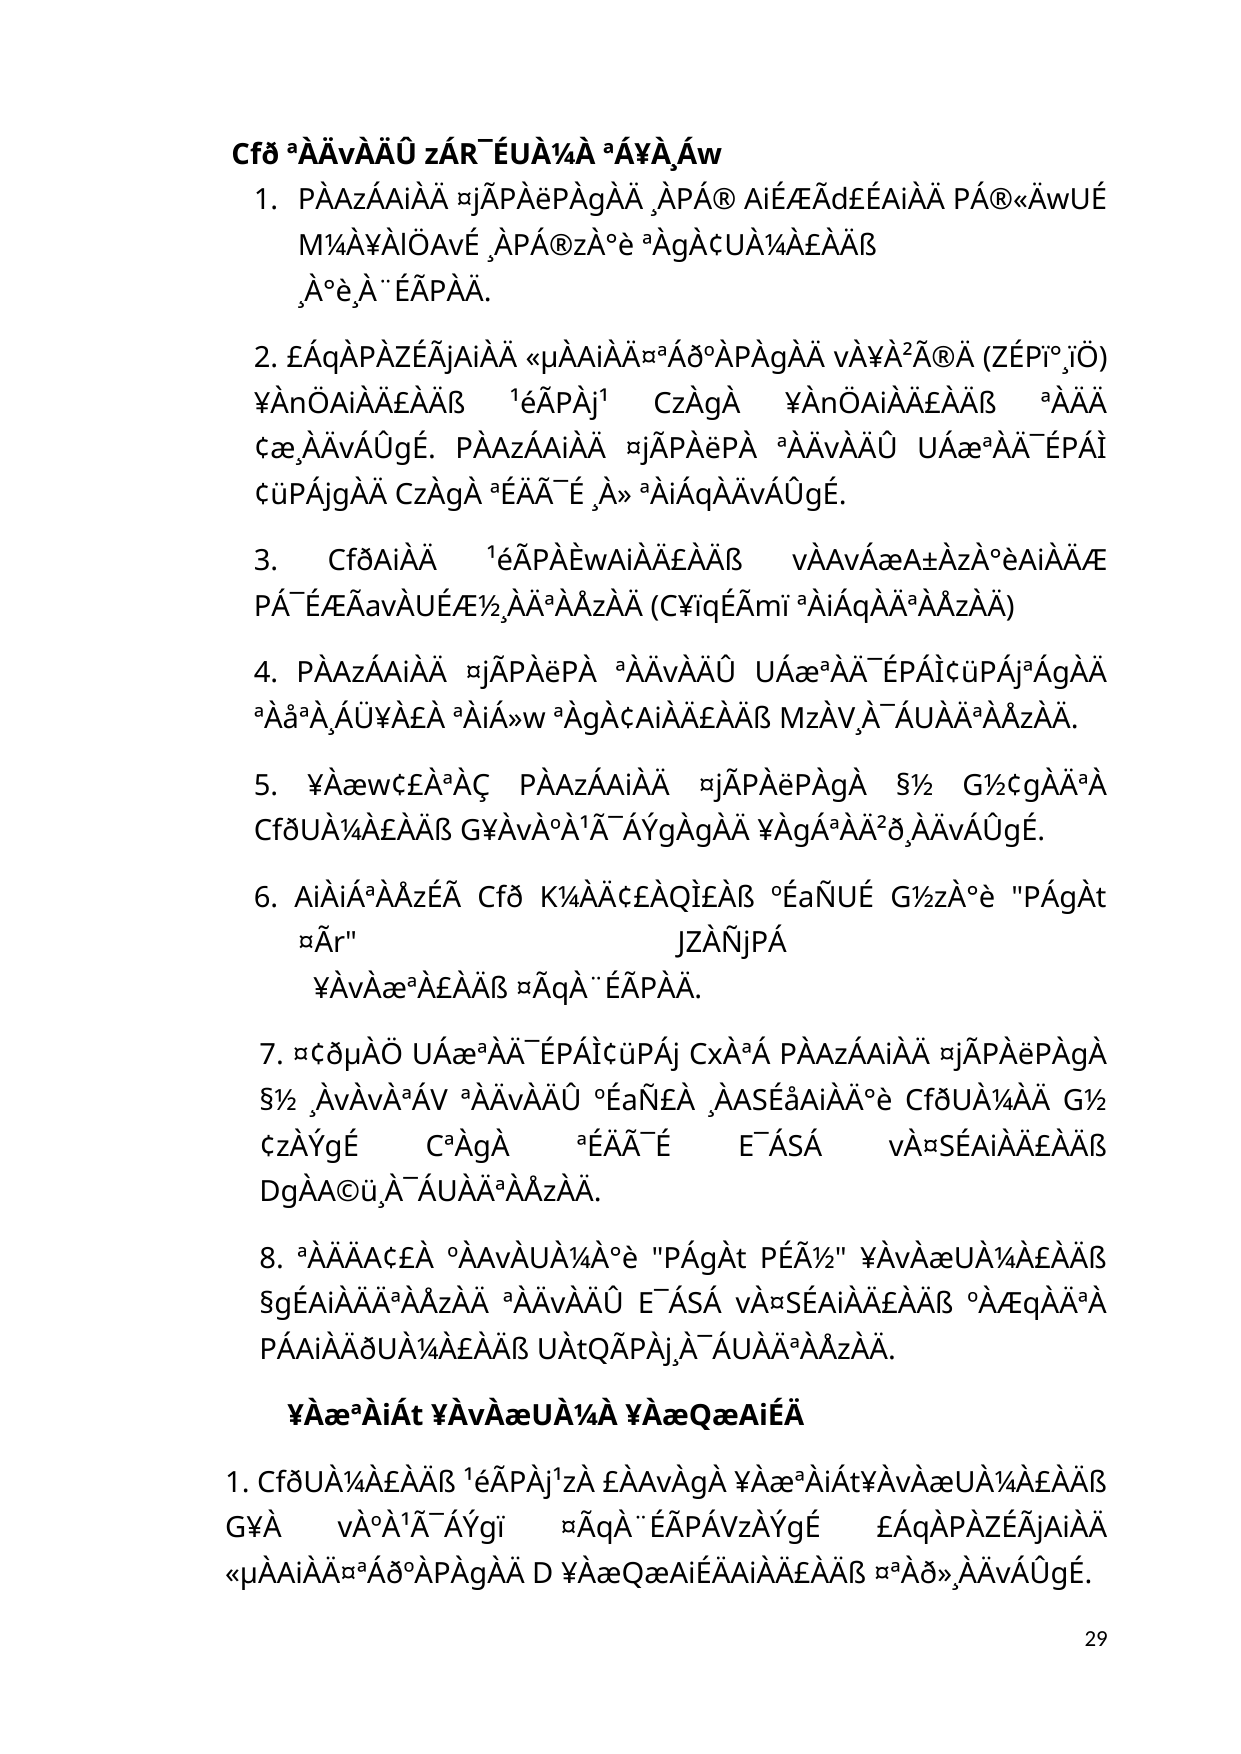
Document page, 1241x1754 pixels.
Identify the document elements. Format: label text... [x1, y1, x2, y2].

text 3. CfðAiÀÄ ¹éÃPÀÈwAiÀÄ£ÀÄß vÀAvÁæA±ÀzÀ°èAiÀÄÆ PÁ¯ÉÆÃavÀUÉÆ½¸ÀÄªÀÅzÀÄ (C¥ïqÉÃmï ªÀiÁqÀÄªÀÅzÀÄ) [253, 539, 1107, 625]
list ¸À°è¸À¨ÉÃPÀÄ. [298, 270, 1107, 309]
list Cfð ªÀÄvÀÄÛ zÁR¯ÉUÀ¼À ªÁ¥À¸Áw [231, 133, 1107, 173]
text 4. PÀAzÁAiÀÄ ¤jÃPÀëPÀ ªÀÄvÀÄÛ UÁæªÀÄ¯ÉPÁÌ¢üPÁjªÁgÀÄ ªÀåªÀ¸ÁÜ¥À£À ªÀiÁ»w ªÀgÀ¢AiÀÄ£ÀÄß MzÀV¸À¯ÁUÀÄªÀÅzÀÄ. [253, 652, 1107, 737]
text 2. £ÁqÀPÀZÉÃjAiÀÄ «µÀAiÀÄ¤ªÁðºÀPÀgÀÄ vÀ¥À²Ã®Ä (ZÉPï°¸ïÖ) ¥ÀnÖAiÀÄ£ÀÄß ¹éÃPÀj¹ CzÀgÀ ¥ÀnÖAiÀÄ£ÀÄß ªÀÄÄ¢æ¸ÀÄvÁÛgÉ. PÀAzÁAiÀÄ ¤jÃPÀëPÀ ªÀÄvÀÄÛ UÁæªÀÄ¯ÉPÁÌ¢üPÁjgÀÄ CzÀgÀ ªÉÄÃ¯É ¸À» ªÀiÁqÀÄvÁÛgÉ. [253, 336, 1107, 513]
text 7. ¤¢ðµÀÖ UÁæªÀÄ¯ÉPÁÌ¢üPÁj CxÀªÁ PÀAzÁAiÀÄ ¤jÃPÀëPÀgÀ §½ ¸ÀvÀvÀªÁV ªÀÄvÀÄÛ ºÉaÑ£À ¸ÀASÉåAiÀÄ°è CfðUÀ¼ÀÄ G½¢zÀÝgÉ CªÀgÀ ªÉÄÃ¯É E¯ÁSÁ vÀ¤SÉAiÀÄ£ÀÄß DgÀA©ü¸À¯ÁUÀÄªÀÅzÀÄ. [259, 1033, 1107, 1210]
list PÀAzÁAiÀÄ ¤jÃPÀëPÀgÀÄ ¸ÀPÁ® AiÉÆÃd£ÉAiÀÄ PÁ®«ÄwUÉ M¼À¥ÀlÖAvÉ ¸ÀPÁ®zÀ°è ªÀgÀ¢UÀ¼À£ÀÄß [253, 178, 1107, 264]
list ¥ÀæªÀiÁt ¥ÀvÀæUÀ¼À ¥ÀæQæAiÉÄ [287, 1394, 1107, 1434]
text 8. ªÀÄÄA¢£À ºÀAvÀUÀ¼À°è "PÁgÀt PÉÃ½" ¥ÀvÀæUÀ¼À£ÀÄß §gÉAiÀÄÄªÀÅzÀÄ ªÀÄvÀÄÛ E¯ÁSÁ vÀ¤SÉAiÀÄ£ÀÄß ºÀÆqÀÄªÀ PÁAiÀÄðUÀ¼À£ÀÄß UÀtQÃPÀj¸À¯ÁUÀÄªÀÅzÀÄ. [259, 1237, 1107, 1368]
text 5. ¥Àæw¢£ÀªÀÇ PÀAzÁAiÀÄ ¤jÃPÀëPÀgÀ §½ G½¢gÀÄªÀ CfðUÀ¼À£ÀÄß G¥ÀvÀºÀ¹Ã¯ÁÝgÀgÀÄ ¥ÀgÁªÀÄ²ð¸ÀÄvÁÛgÉ. [253, 764, 1107, 849]
text 1. CfðUÀ¼À£ÀÄß ¹éÃPÀj¹zÀ £ÀAvÀgÀ ¥ÀæªÀiÁt¥ÀvÀæUÀ¼À£ÀÄß G¥À vÀºÀ¹Ã¯ÁÝgï ¤ÃqÀ¨ÉÃPÁVzÀÝgÉ £ÁqÀPÀZÉÃjAiÀÄ «µÀAiÀÄ¤ªÁðºÀPÀgÀÄ D ¥ÀæQæAiÉÄAiÀÄ£ÀÄß ¤ªÀð»¸ÀÄvÁÛgÉ. [225, 1461, 1107, 1592]
text 6. AiÀiÁªÀÅzÉÃ Cfð K¼ÀÄ¢£ÀQÌ£Àß ºÉaÑUÉ G½zÀ°è "PÁgÀt ¤Ãr" JZÀÑjPÁ ¥ÀvÀæªÀ£ÀÄß ¤ÃqÀ¨ÉÃPÀÄ. [253, 876, 1107, 1007]
